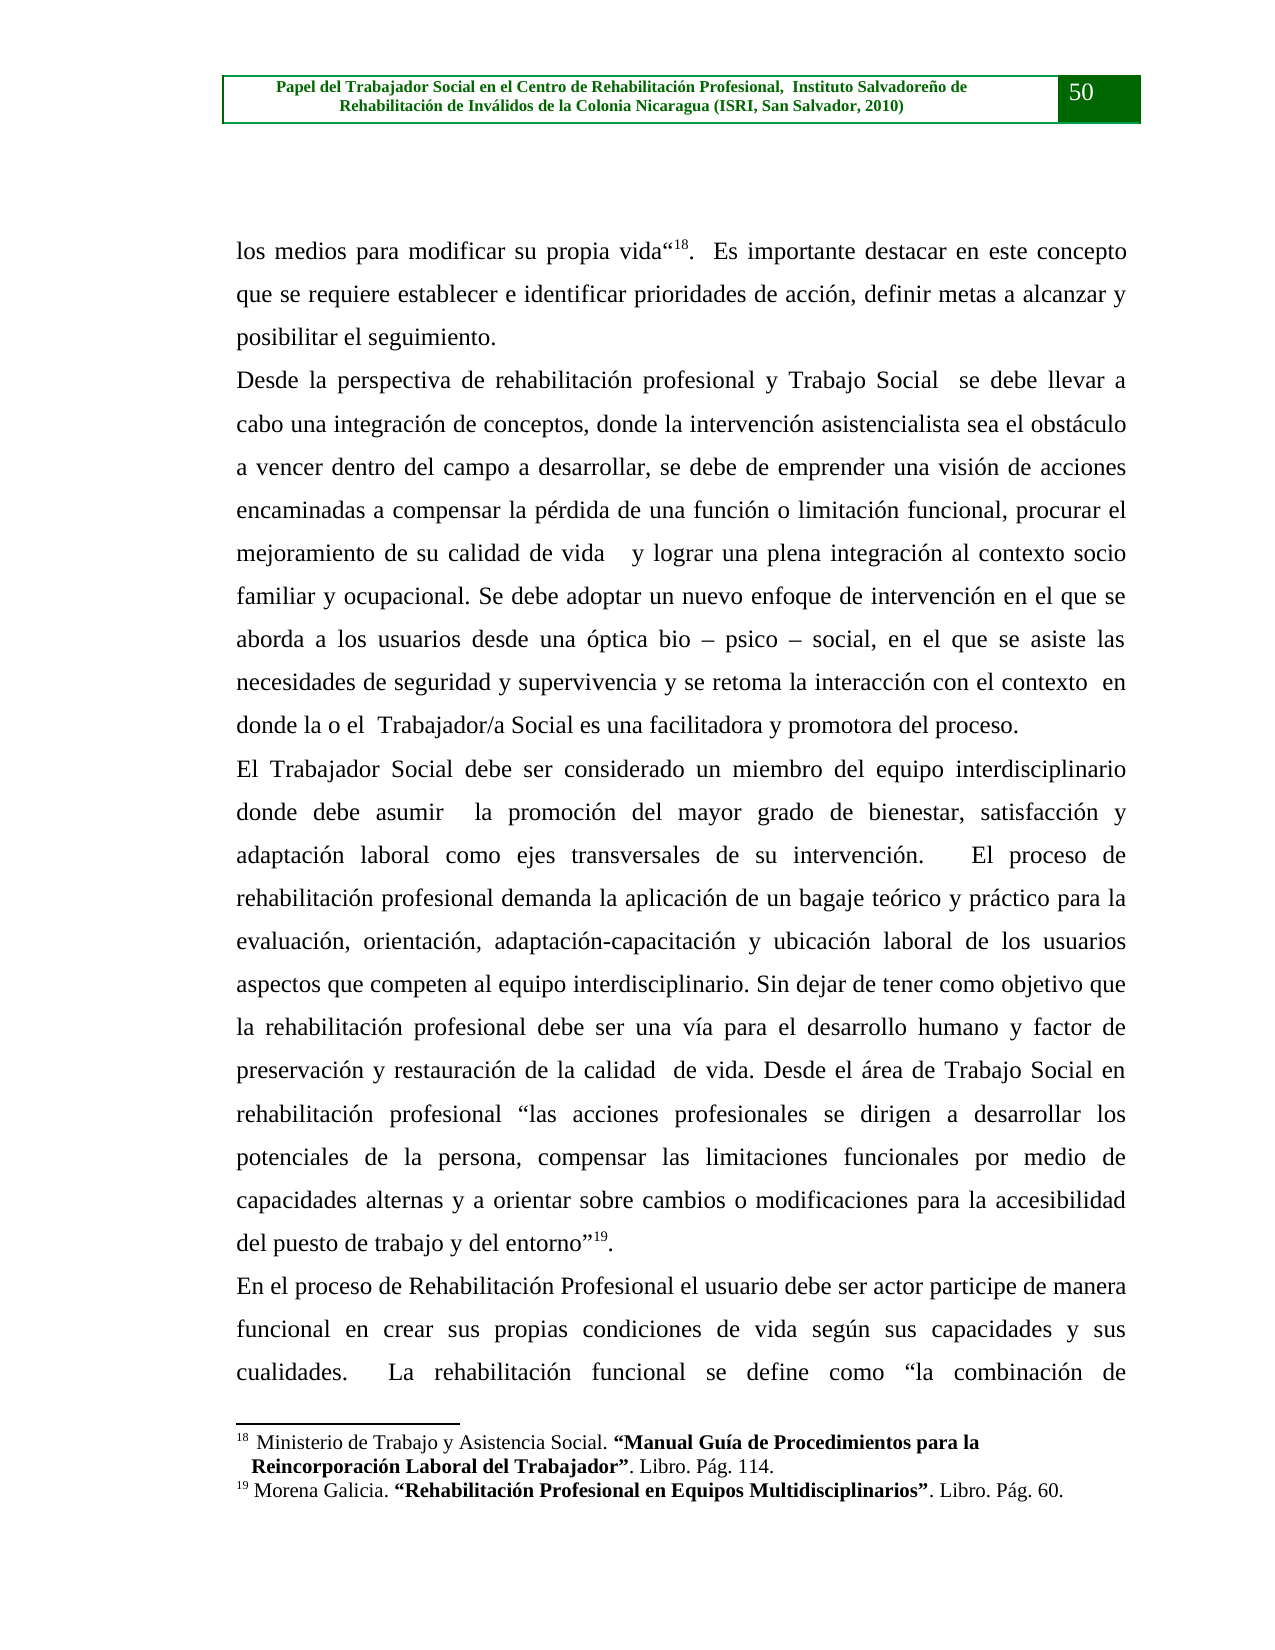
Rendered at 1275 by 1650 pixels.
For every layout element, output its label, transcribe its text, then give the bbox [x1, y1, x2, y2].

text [236, 1271, 1127, 1386]
text Desde la perspectiva de rehabilitación profesional y Trabajo Social se debe llevar a cabo una integración de conceptos, donde la intervención asistencialista sea el obstáculo a vencer dentro del campo a desarrollar, se debe de emprender una visión de acciones encaminadas a compensar la pérdida de una función o limitación funcional, procurar el mejoramiento de su calidad de vida y lograr una plena integración al contexto socio familiar y ocupacional. Se debe adoptar un nuevo enfoque de intervención en el que se aborda a los usuarios desde una óptica bio – psico – social, en el que se asiste las necesidades de seguridad y supervivencia y se retoma la interacción con el contexto en donde la o el Trabajador/a Social es una facilitadora y promotora del proceso. [236, 366, 1127, 739]
text El Trabajador Social debe ser considerado un miembro del equipo interdisciplinario donde debe asumir la promoción del mayor grado de bienestar, satisfacción y adaptación laboral como ejes transversales de su intervención. El proceso de rehabilitación profesional demanda la aplicación de un bagaje teórico y práctico para la evaluación, orientación, adaptación-capacitación y ubicación laboral de los usuarios aspectos que competen al equipo interdisciplinario. Sin dejar de tener como objetivo que la rehabilitación profesional debe ser una vía para el desarrollo humano y factor de preservación y restauración de la calidad de vida. Desde el área de Trabajo Social en rehabilitación profesional “las acciones profesionales se dirigen a desarrollar los potenciales de la persona, compensar las limitaciones funcionales por medio de capacidades alternas y a orientar sobre cambios o modificaciones para la accesibilidad del puesto de trabajo y del entorno”. [236, 754, 1127, 1257]
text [236, 236, 1127, 351]
